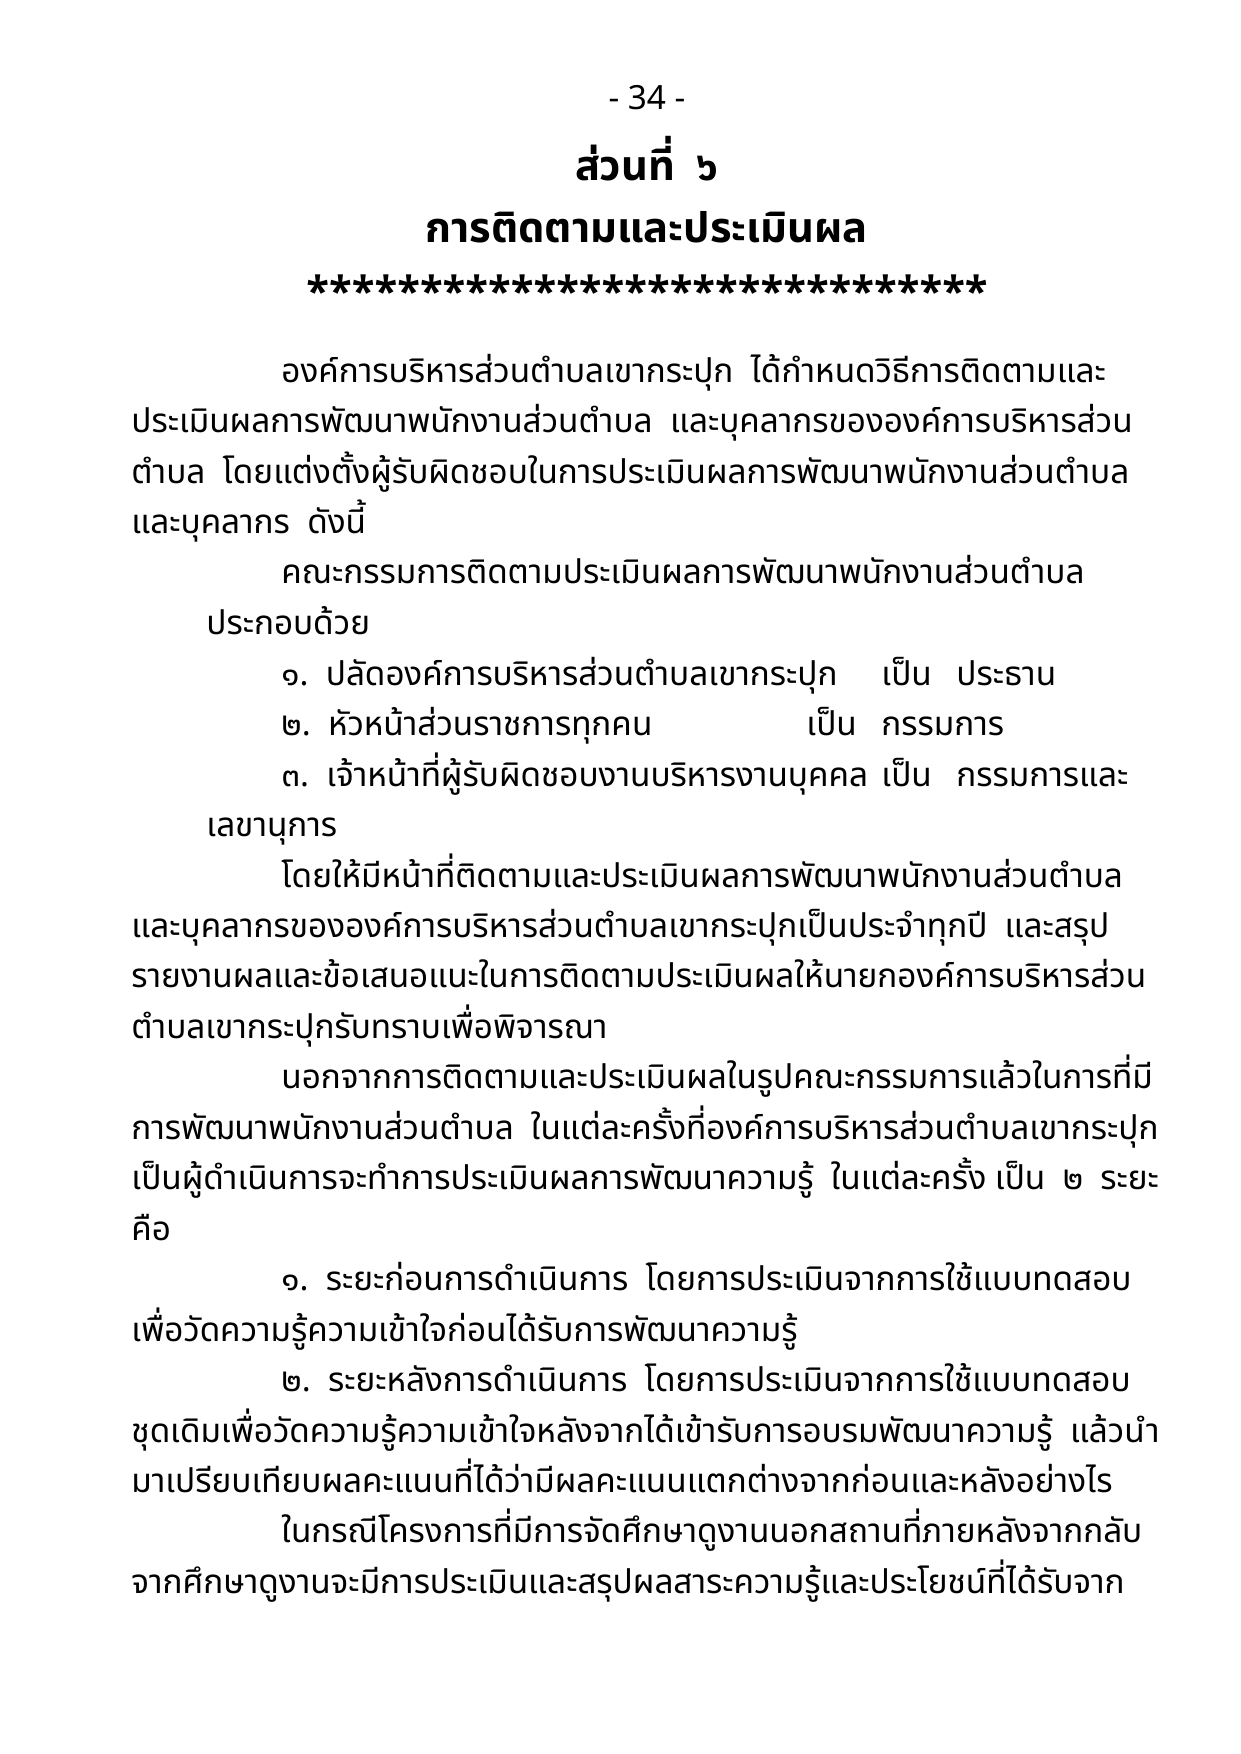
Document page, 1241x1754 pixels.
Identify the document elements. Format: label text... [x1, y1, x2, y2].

text นอกจากการติดตามและประเมินผลในรูปคณะกรรมการแล้วในการที่มีการพัฒนาพนักงานส่วนตำบล ในแต่ละครั้งที่องค์การบริหารส่วนตำบลเขากระปุก เป็นผู้ดำเนินการจะทำการประเมินผลการพัฒนาความรู้ ในแต่ละครั้ง เป็น ๒ ระยะ คือ [131, 1053, 1162, 1255]
text ๑. ปลัดองค์การบริหารส่วนตำบลเขากระปุก เป็น ประธาน [206, 649, 1162, 700]
text ๒. หัวหน้าส่วนราชการทุกคน เป็น กรรมการ [206, 700, 1162, 751]
text ****************************** [131, 262, 1162, 318]
text การติดตามและประเมินผล [131, 199, 1162, 262]
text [131, 1507, 1162, 1608]
text ๓. เจ้าหน้าที่ผู้รับผิดชอบงานบริหารงานบุคคล เป็น กรรมการและเลขานุการ [206, 751, 1162, 852]
text องค์การบริหารส่วนตำบลเขากระปุก ได้กำหนดวิธีการติดตามและประเมินผลการพัฒนาพนักงานส่วนตำบล และบุคลากรขององค์การบริหารส่วนตำบล โดยแต่งตั้งผู้รับผิดชอบในการประเมินผลการพัฒนาพนักงานส่วนตำบลและบุคลากร ดังนี้ [131, 347, 1162, 548]
text โดยให้มีหน้าที่ติดตามและประเมินผลการพัฒนาพนักงานส่วนตำบล และบุคลากรขององค์การบริหารส่วนตำบลเขากระปุกเป็นประจำทุกปี และสรุปรายงานผลและข้อเสนอแนะในการติดตามประเมินผลให้นายกองค์การบริหารส่วนตำบลเขากระปุกรับทราบเพื่อพิจารณา [131, 852, 1162, 1053]
text ๑. ระยะก่อนการดำเนินการ โดยการประเมินจากการใช้แบบทดสอบเพื่อวัดความรู้ความเข้าใจก่อนได้รับการพัฒนาความรู้ [131, 1255, 1162, 1356]
text ส่วนที่ ๖ [131, 136, 1162, 199]
text คณะกรรมการติดตามประเมินผลการพัฒนาพนักงานส่วนตำบล ประกอบด้วย [206, 548, 1162, 649]
text ๒. ระยะหลังการดำเนินการ โดยการประเมินจากการใช้แบบทดสอบชุดเดิมเพื่อวัดความรู้ความเข้าใจหลังจากได้เข้ารับการอบรมพัฒนาความรู้ แล้วนำมาเปรียบเทียบผลคะแนนที่ได้ว่ามีผลคะแนนแตกต่างจากก่อนและหลังอย่างไร [131, 1356, 1162, 1507]
